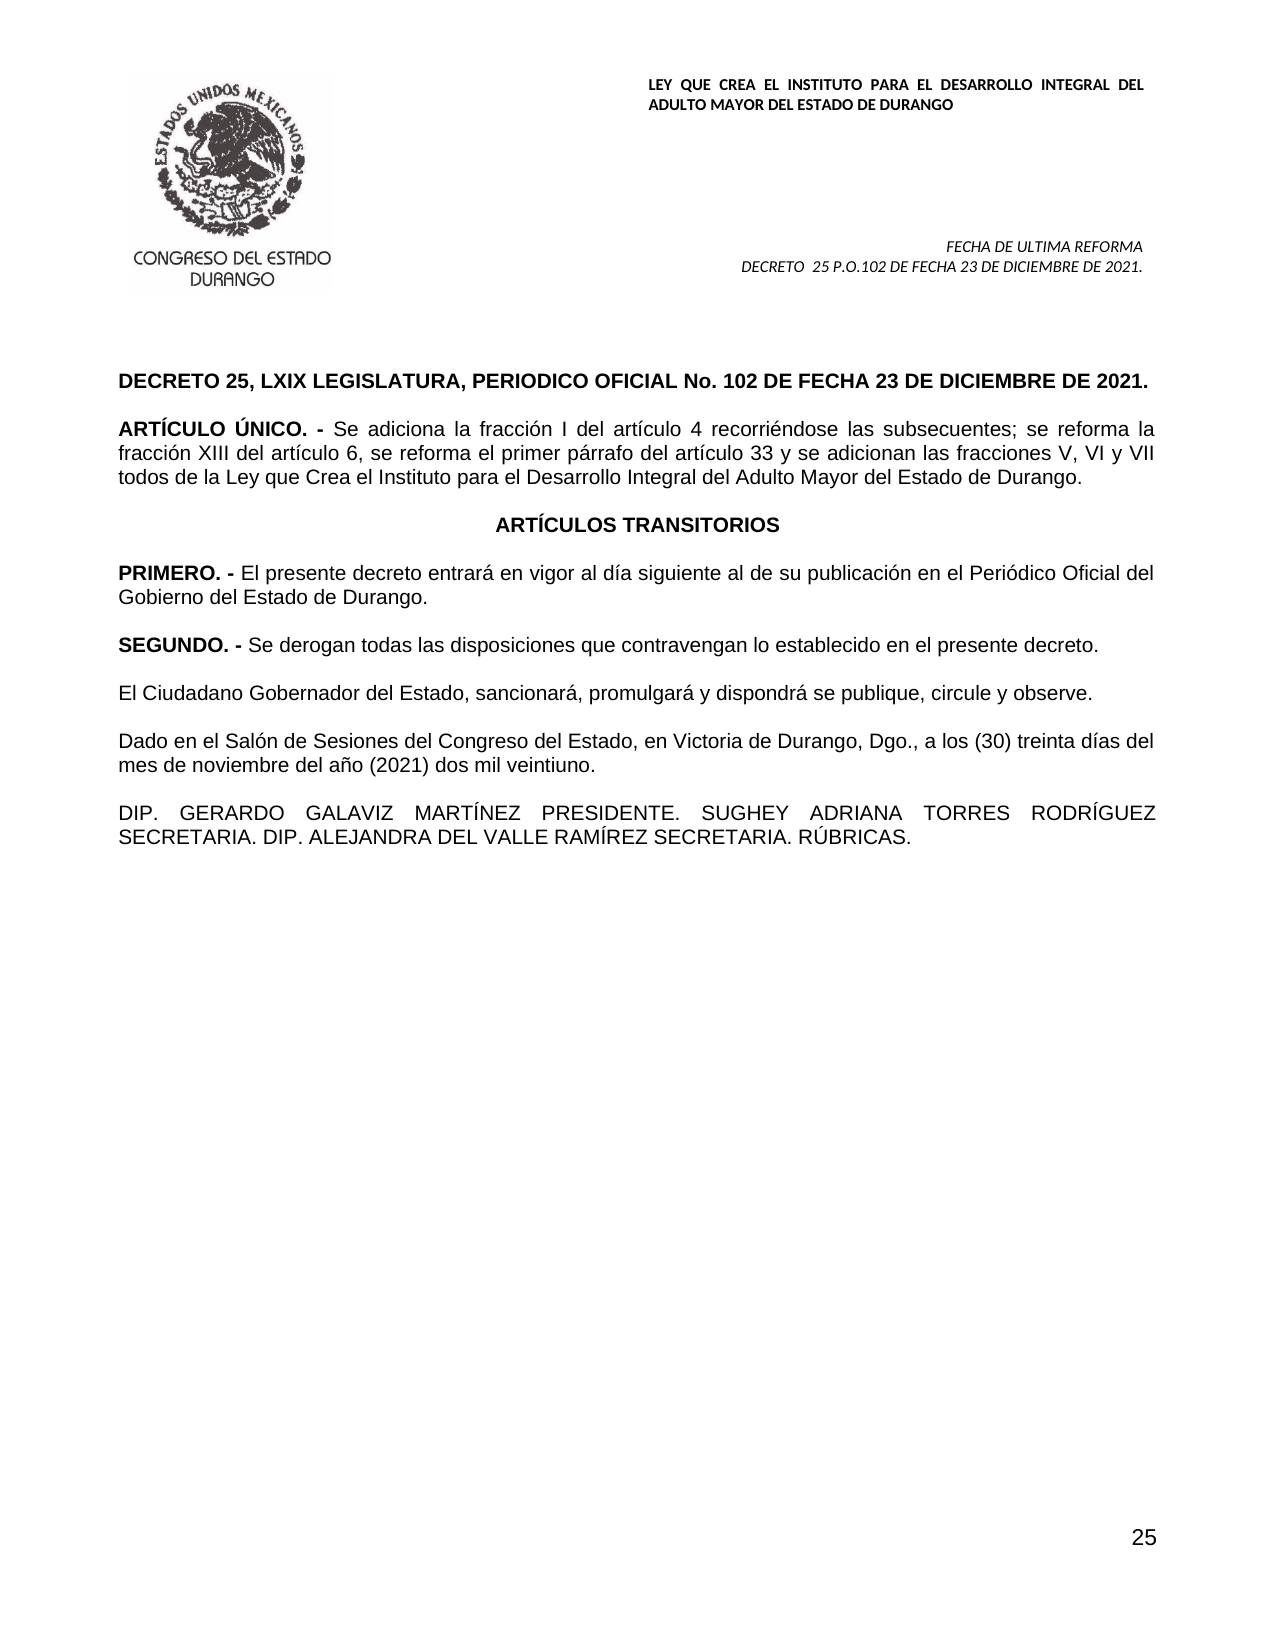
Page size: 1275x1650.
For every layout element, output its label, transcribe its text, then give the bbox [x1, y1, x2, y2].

picture [129, 73, 333, 293]
text Dado en el Salón de Sesiones del Congreso del Estado, en Victoria de Durango, Dgo., a los (30) treinta días del mes de noviembre del año (2021) dos mil veintiuno. [118, 729, 1157, 777]
text DECRETO 25, LXIX LEGISLATURA, PERIODICO OFICIAL No. 102 DE FECHA 23 DE DICIEMBRE DE 2021. [118, 369, 1157, 393]
text ARTÍCULOS TRANSITORIOS [118, 513, 1157, 537]
text SEGUNDO. - Se derogan todas las disposiciones que contravengan lo establecido en el presente decreto. [118, 633, 1157, 657]
text PRIMERO. - El presente decreto entrará en vigor al día siguiente al de su publicación en el Periódico Oficial del Gobierno del Estado de Durango. [118, 561, 1157, 609]
text El Ciudadano Gobernador del Estado, sancionará, promulgará y dispondrá se publique, circule y observe. [118, 681, 1157, 705]
text ARTÍCULO ÚNICO. - Se adiciona la fracción I del artículo 4 recorriéndose las subsecuentes; se reforma la fracción XIII del artículo 6, se reforma el primer párrafo del artículo 33 y se adicionan las fracciones V, VI y VII todos de la Ley que Crea el Instituto para el Desarrollo Integral del Adulto Mayor del Estado de Durango. [118, 417, 1157, 489]
text DIP. GERARDO GALAVIZ MARTÍNEZ PRESIDENTE. SUGHEY ADRIANA TORRES RODRÍGUEZ SECRETARIA. DIP. ALEJANDRA DEL VALLE RAMÍREZ SECRETARIA. RÚBRICAS. [118, 801, 1157, 848]
